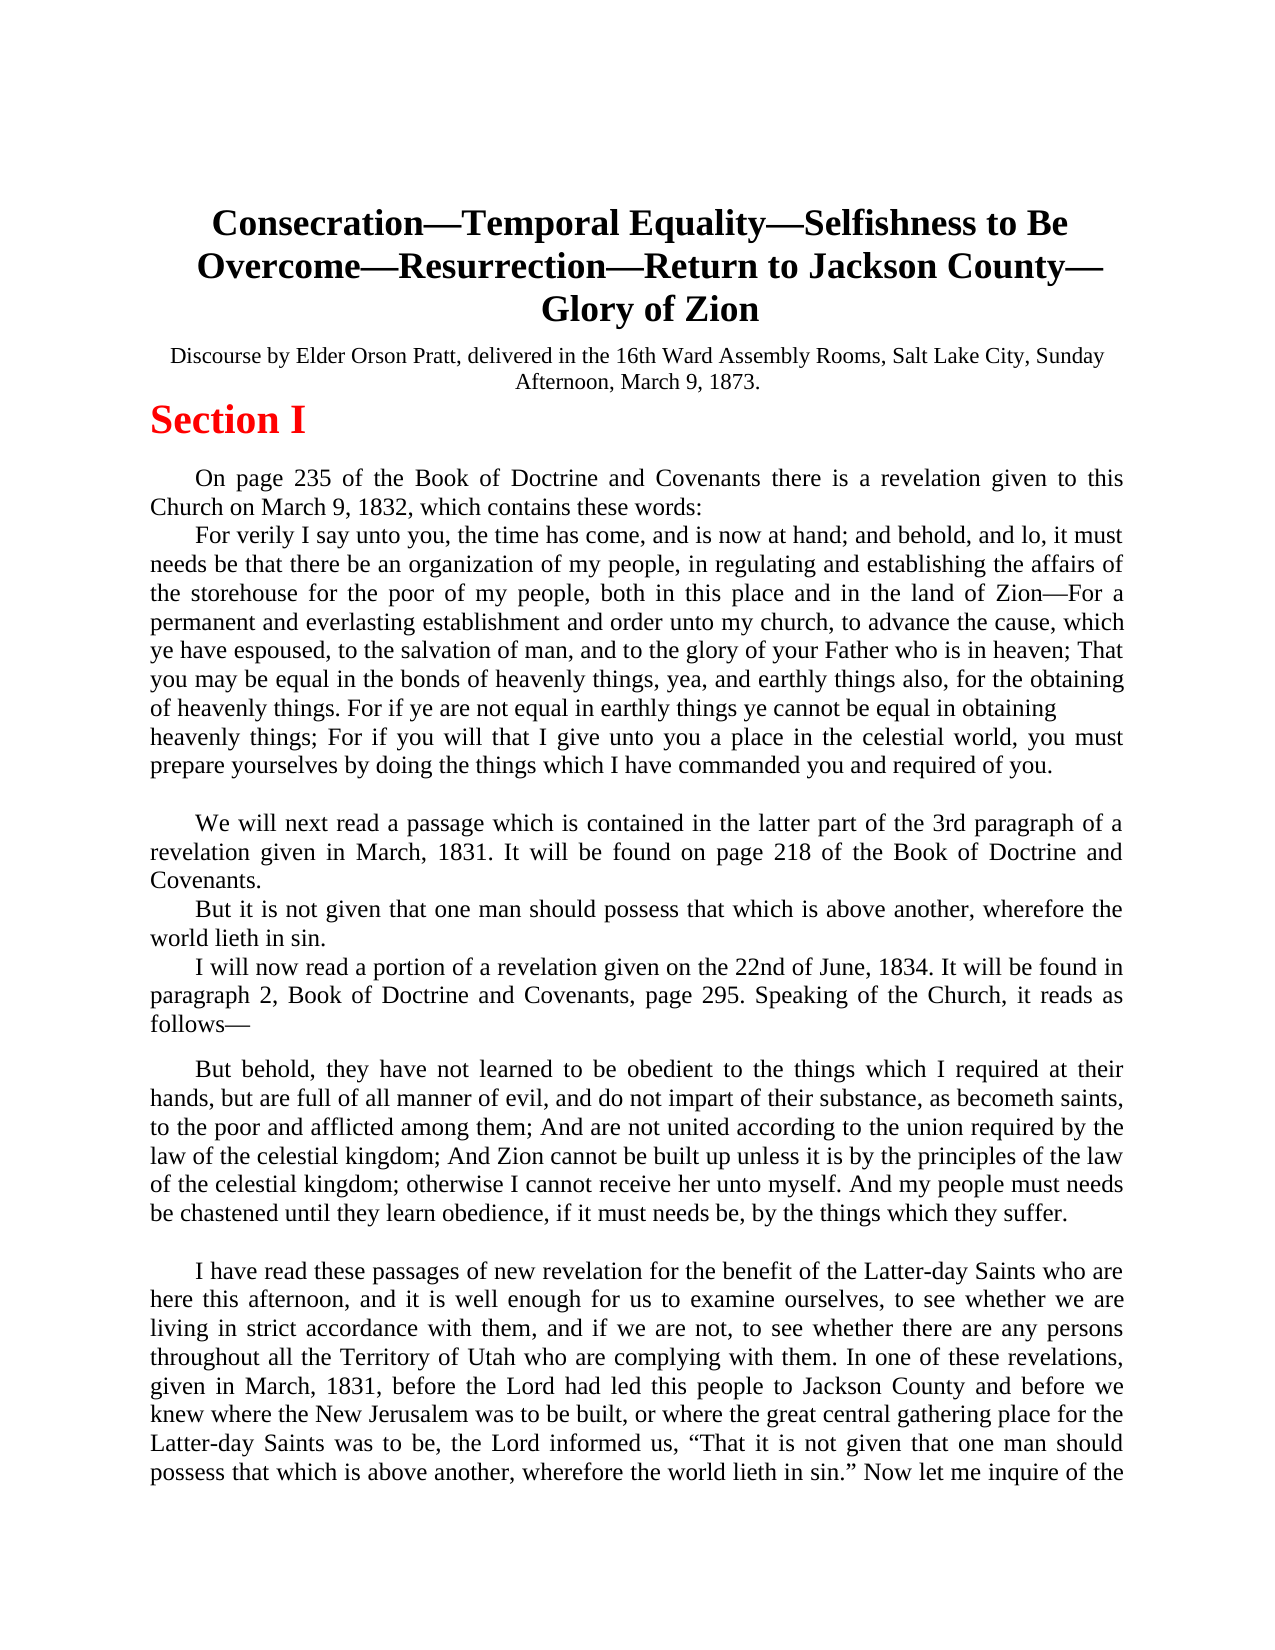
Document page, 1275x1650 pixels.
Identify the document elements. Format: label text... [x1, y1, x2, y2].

text Discourse by Elder Orson Pratt, delivered in the 16th Ward Assembly Rooms, Salt Lake City, Sunday Afternoon, March 9, 1873. [150, 342, 1125, 394]
text But behold, they have not learned to be obedient to the things which I required at their hands, but are full of all manner of evil, and do not impart of their substance, as becometh saints, to the poor and afflicted among them; And are not united according to the union required by the law of the celestial kingdom; And Zion cannot be built up unless it is by the principles of the law of the celestial kingdom; otherwise I cannot receive her unto myself. And my people must needs be chastened until they learn obedience, if it must needs be, by the things which they suffer. [150, 1054, 1125, 1227]
text I will now read a portion of a revelation given on the 22nd of June, 1834. It will be found in paragraph 2, Book of Doctrine and Covenants, page 295. Speaking of the Church, it reads as follows— [150, 952, 1125, 1038]
text But it is not given that one man should possess that which is above another, wherefore the world lieth in sin. [150, 894, 1125, 952]
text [150, 1256, 1125, 1486]
text Consecration—Temporal Equality—Selfishness to Be Overcome—Resurrection—Return to Jackson County—Glory of Zion [155, 200, 1125, 329]
text heavenly things; For if you will that I give unto you a place in the celestial world, you must prepare yourselves by doing the things which I have commanded you and required of you. [150, 722, 1125, 779]
text For verily I say unto you, the time has come, and is now at hand; and behold, and lo, it must needs be that there be an organization of my people, in regulating and establishing the affairs of the storehouse for the poor of my people, both in this place and in the land of Zion—For a permanent and everlasting establishment and order unto my church, to advance the cause, which ye have espoused, to the salvation of man, and to the glory of your Father who is in heaven; That you may be equal in the bonds of heavenly things, yea, and earthly things also, for the obtaining of heavenly things. For if ye are not equal in earthly things ye cannot be equal in obtaining [150, 520, 1125, 722]
text On page 235 of the Book of Doctrine and Covenants there is a revelation given to this Church on March 9, 1832, which contains these words: [150, 463, 1125, 520]
text Section I [150, 394, 1125, 442]
text We will next read a passage which is contained in the latter part of the 3rd paragraph of a revelation given in March, 1831. It will be found on page 218 of the Book of Doctrine and Covenants. [150, 808, 1125, 894]
